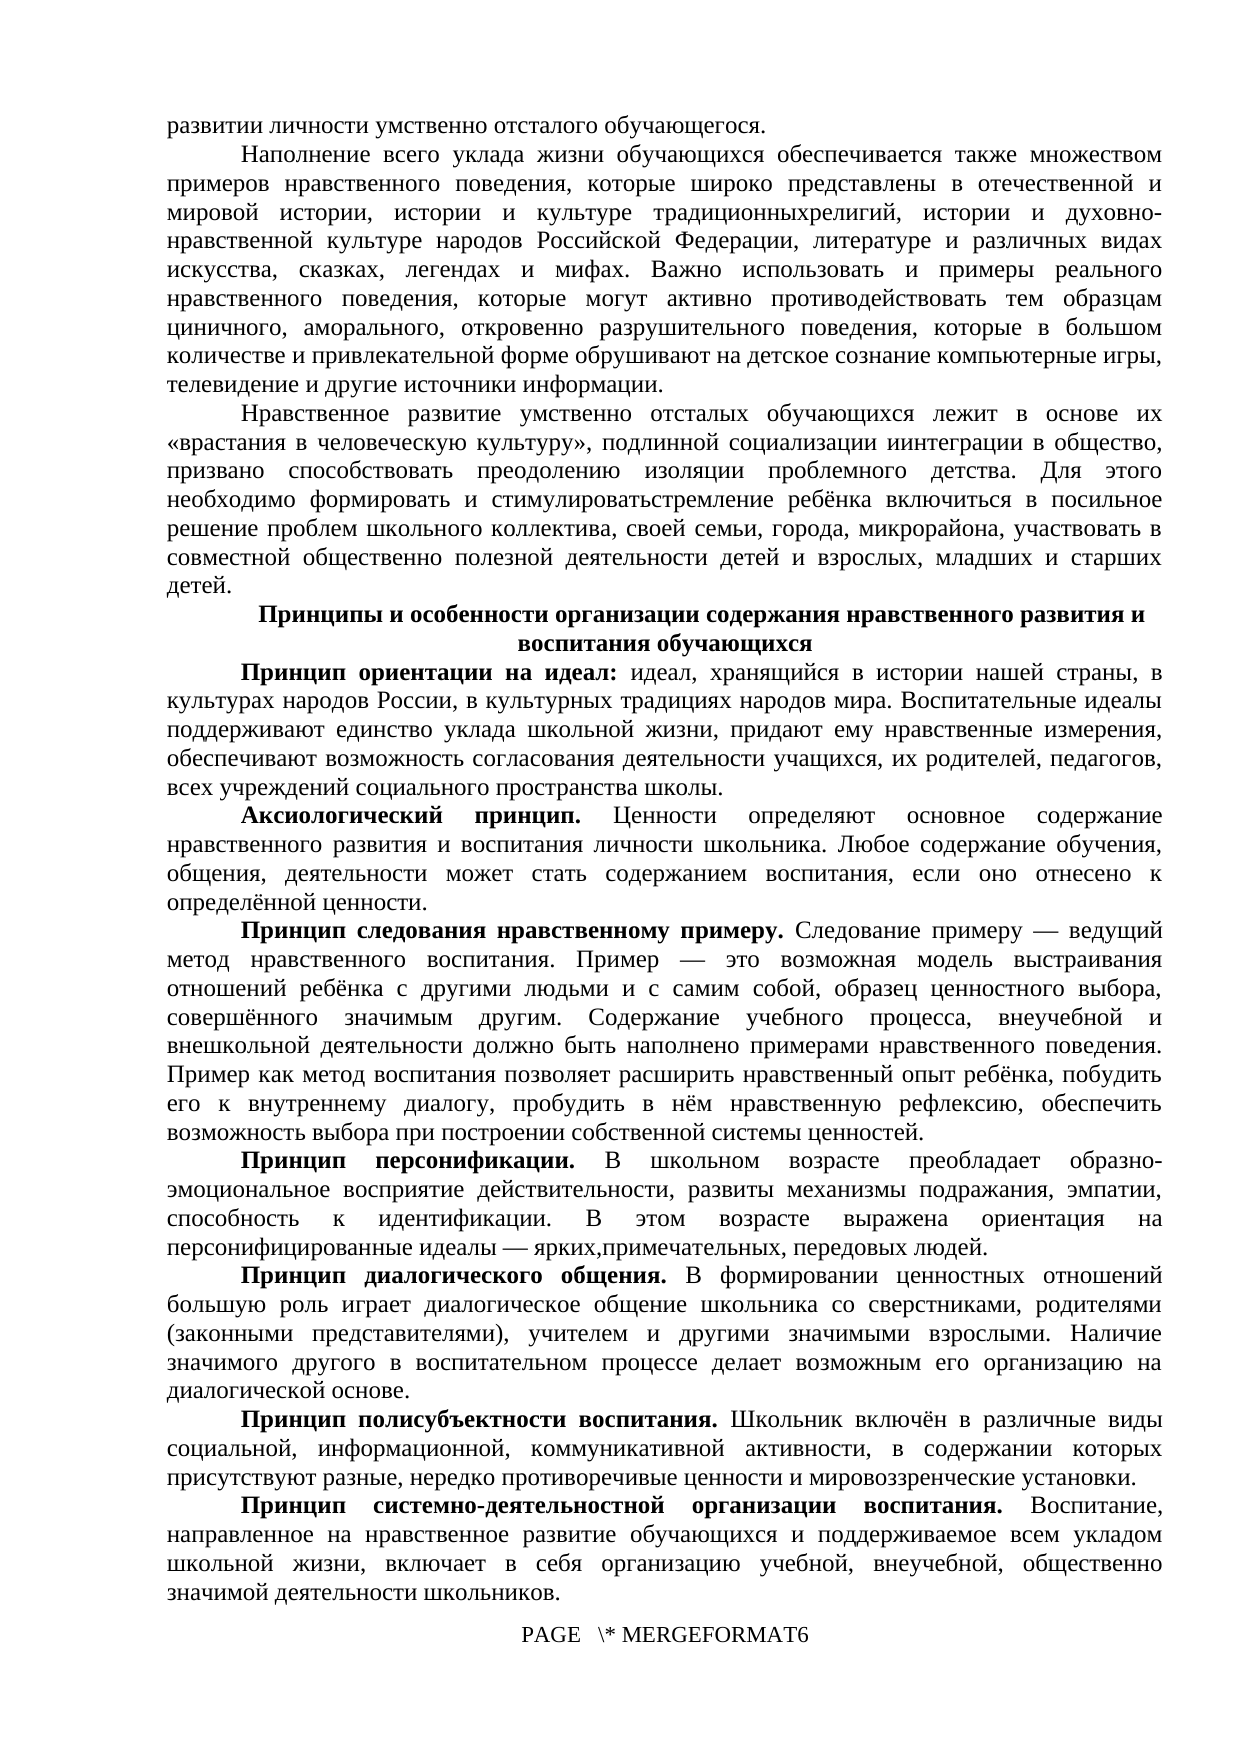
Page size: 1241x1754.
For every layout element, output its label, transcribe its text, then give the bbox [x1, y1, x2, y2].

text Нравственное развитие умственно отсталых обучающихся лежит в основе их «врастания в человеческую культуру», подлинной социализации иинтеграции в общество, призвано способствовать преодолению изоляции проблемного детства. Для этого необходимо формировать и стимулироватьстремление ребёнка включиться в посильное решение проблем школьного коллектива, своей семьи, города, микрорайона, участвовать в совместной общественно полезной деятельности детей и взрослых, младших и старших детей. [167, 398, 1163, 599]
text Принцип ориентации на идеал: идеал, хранящийся в истории нашей страны, в культурах народов России, в культурных традициях народов мира. Воспитательные идеалы поддерживают единство уклада школьной жизни, придают ему нравственные измерения, обеспечивают возможность согласования деятельности учащихся, их родителей, педагогов, всех учреждений социального пространства школы. [167, 657, 1163, 800]
text Принцип следования нравственному примеру. Следование примеру — ведущий метод нравственного воспитания. Пример — это возможная модель выстраивания отношений ребёнка с другими людьми и с самим собой, образец ценностного выбора, совершённого значимым другим. Содержание учебного процесса, внеучебной и внешкольной деятельности должно быть наполнено примерами нравственного поведения. Пример как метод воспитания позволяет расширить нравственный опыт ребёнка, побудить его к внутреннему диалогу, пробудить в нём нравственную рефлексию, обеспечить возможность выбора при построении собственной системы ценностей. [167, 915, 1163, 1145]
text Принцип полисубъектности воспитания. Школьник включён в различные виды социальной, информационной, коммуникативной активности, в содержании которых присутствуют разные, нередко противоречивые ценности и мировоззренческие установки. [167, 1404, 1163, 1490]
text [167, 110, 1163, 139]
text Принципы и особенности организации содержания нравственного развития и воспитания обучающихся [167, 599, 1163, 657]
text Аксиологический принцип. Ценности определяют основное содержание нравственного развития и воспитания личности школьника. Любое содержание обучения, общения, деятельности может стать содержанием воспитания, если оно отнесено к определённой ценности. [167, 800, 1163, 915]
text Принцип системно-деятельностной организации воспитания. Воспитание, направленное на нравственное развитие обучающихся и поддерживаемое всем укладом школьной жизни, включает в себя организацию учебной, внеучебной, общественно значимой деятельности школьников. [167, 1490, 1163, 1605]
text Принцип диалогического общения. В формировании ценностных отношений большую роль играет диалогическое общение школьника со сверстниками, родителями (законными представителями), учителем и другими значимыми взрослыми. Наличие значимого другого в воспитательном процессе делает возможным его организацию на диалогической основе. [167, 1260, 1163, 1404]
text Наполнение всего уклада жизни обучающихся обеспечивается также множеством примеров нравственного поведения, которые широко представлены в отечественной и мировой истории, истории и культуре традиционныхрелигий, истории и духовно-нравственной культуре народов Российской Федерации, литературе и различных видах искусства, сказках, легендах и мифах. Важно использовать и примеры реального нравственного поведения, которые могут активно противодействовать тем образцам циничного, аморального, откровенно разрушительного поведения, которые в большом количестве и привлекательной форме обрушивают на детское сознание компьютерные игры, телевидение и другие источники информации. [167, 139, 1163, 398]
text Принцип персонификации. В школьном возрасте преобладает образно-эмоциональное восприятие действительности, развиты механизмы подражания, эмпатии, способность к идентификации. В этом возрасте выражена ориентация на персонифицированные идеалы — ярких,примечательных, передовых людей. [167, 1145, 1163, 1260]
